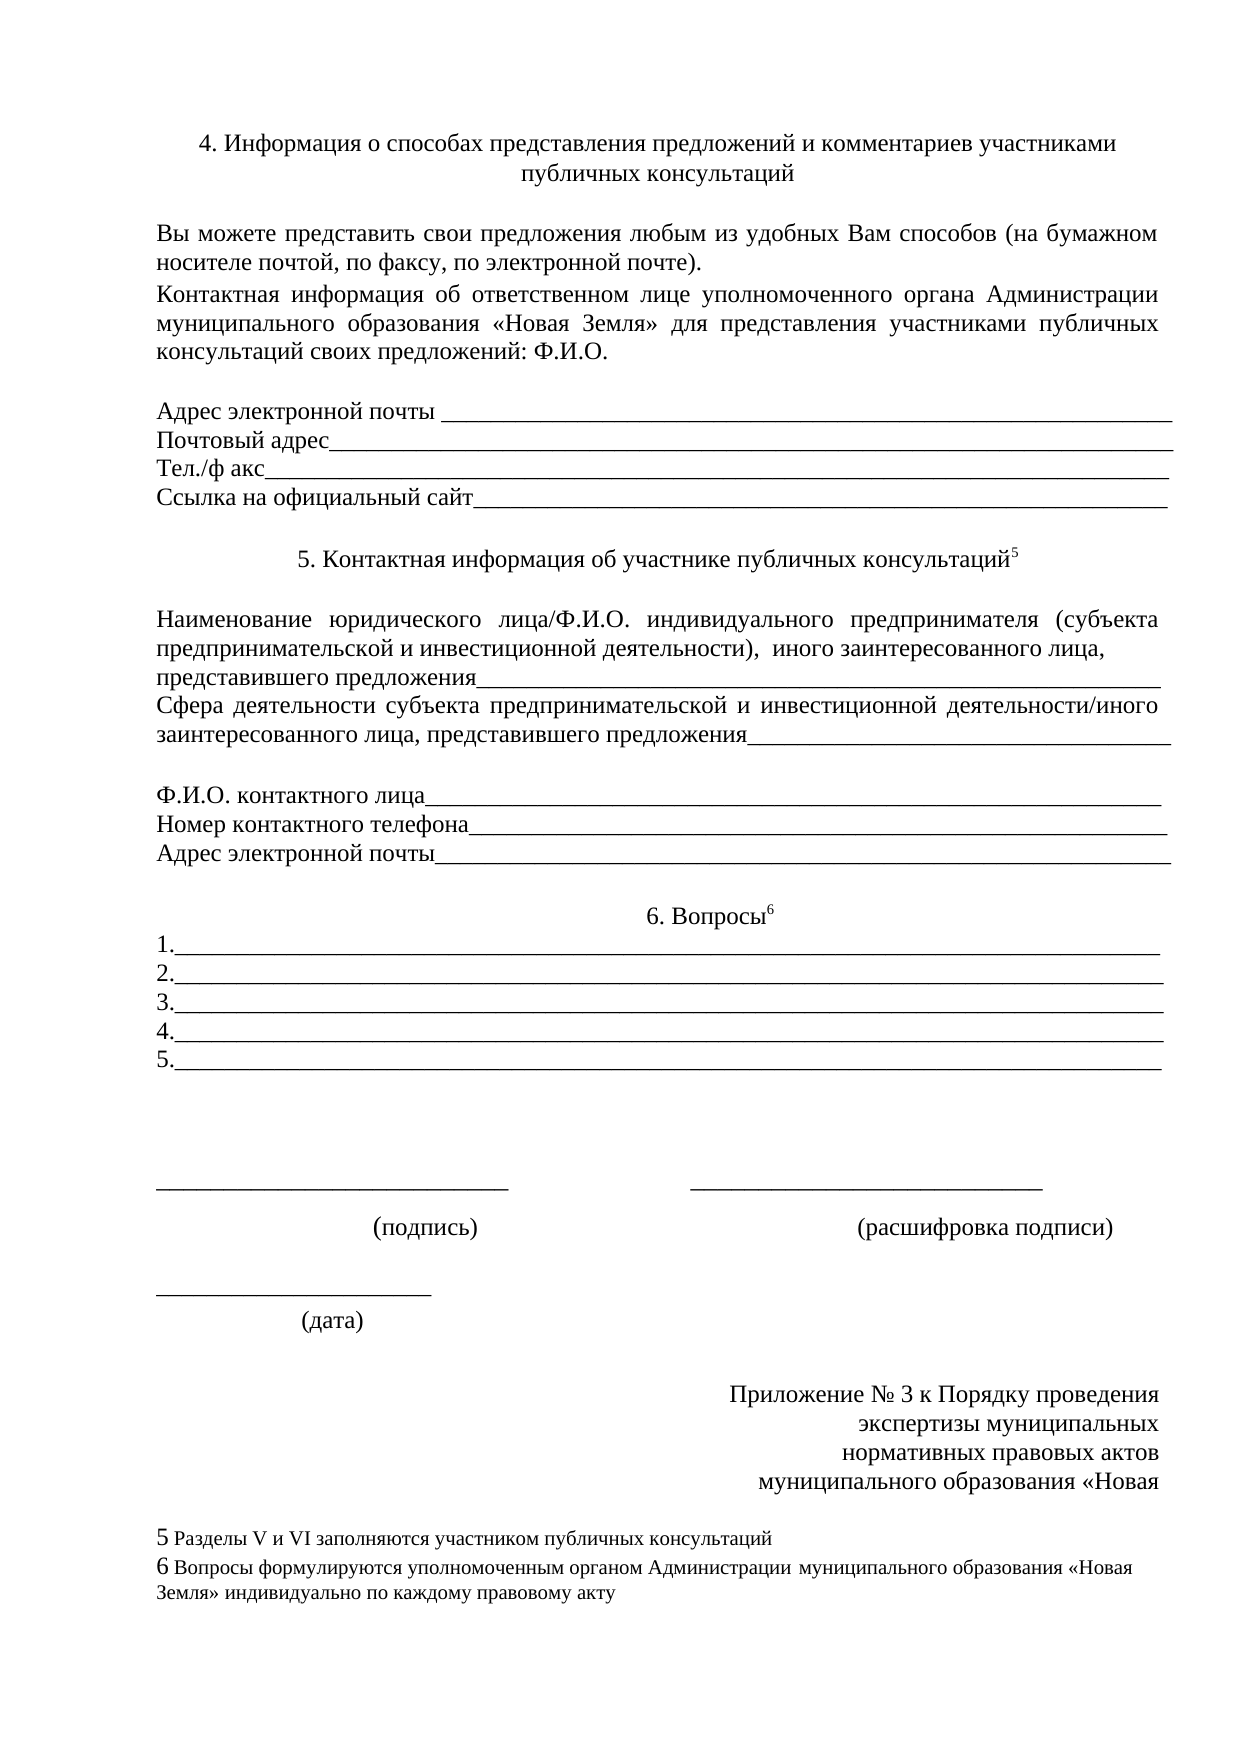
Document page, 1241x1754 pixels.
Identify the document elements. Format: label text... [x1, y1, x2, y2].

text 4. Информация о способах представления предложений и комментариев участниками [156, 128, 1159, 156]
text представившего предложения [156, 662, 1159, 690]
text (подпись) (расшифровка подписи) [299, 1210, 1159, 1241]
text 5. Контактная информация об участнике публичных консультаций [156, 544, 1159, 572]
text Контактная информация об ответственном лице уполномоченного органа Администрации муниципального образования «Новая Земля» для представления участниками публичных консультаций своих предложений: Ф.И.О. [156, 279, 1159, 365]
text Почтовый адрес [156, 425, 1159, 453]
text (дата) [216, 1306, 1159, 1334]
text 2. [156, 958, 1159, 987]
text 3. [156, 987, 1159, 1016]
text публичных консультаций [156, 158, 1159, 187]
text 1. [156, 929, 1159, 958]
text Ф.И.О. контактного лица [156, 780, 1159, 808]
text Адрес электронной почты [156, 838, 1159, 867]
text Адрес электронной почты [156, 396, 1159, 425]
text __________________________ __________________________ [156, 1162, 1159, 1193]
text Наименование юридического лица/Ф.И.О. индивидуального предпринимателя (субъекта предпринимательской и инвестиционной деятельности), иного заинтересованного лица, [156, 604, 1159, 662]
text Сфера деятельности субъекта предпринимательской и инвестиционной деятельности/иного заинтересованного лица, представившего предложения [156, 690, 1159, 748]
text 5. [156, 1044, 1159, 1073]
text Номер контактного телефона [156, 809, 1159, 838]
text 6. Вопросы [188, 901, 1159, 929]
text Тел./ф акс [156, 453, 1159, 482]
text 4. [156, 1016, 1159, 1044]
text ______________________ [156, 1270, 1159, 1299]
text Вы можете представить свои предложения любым из удобных Вам способов (на бумажном носителе почтой, по факсу, по электронной почте). [156, 218, 1159, 276]
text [708, 1379, 1159, 1494]
text Ссылка на официальный сайт [156, 482, 1159, 511]
